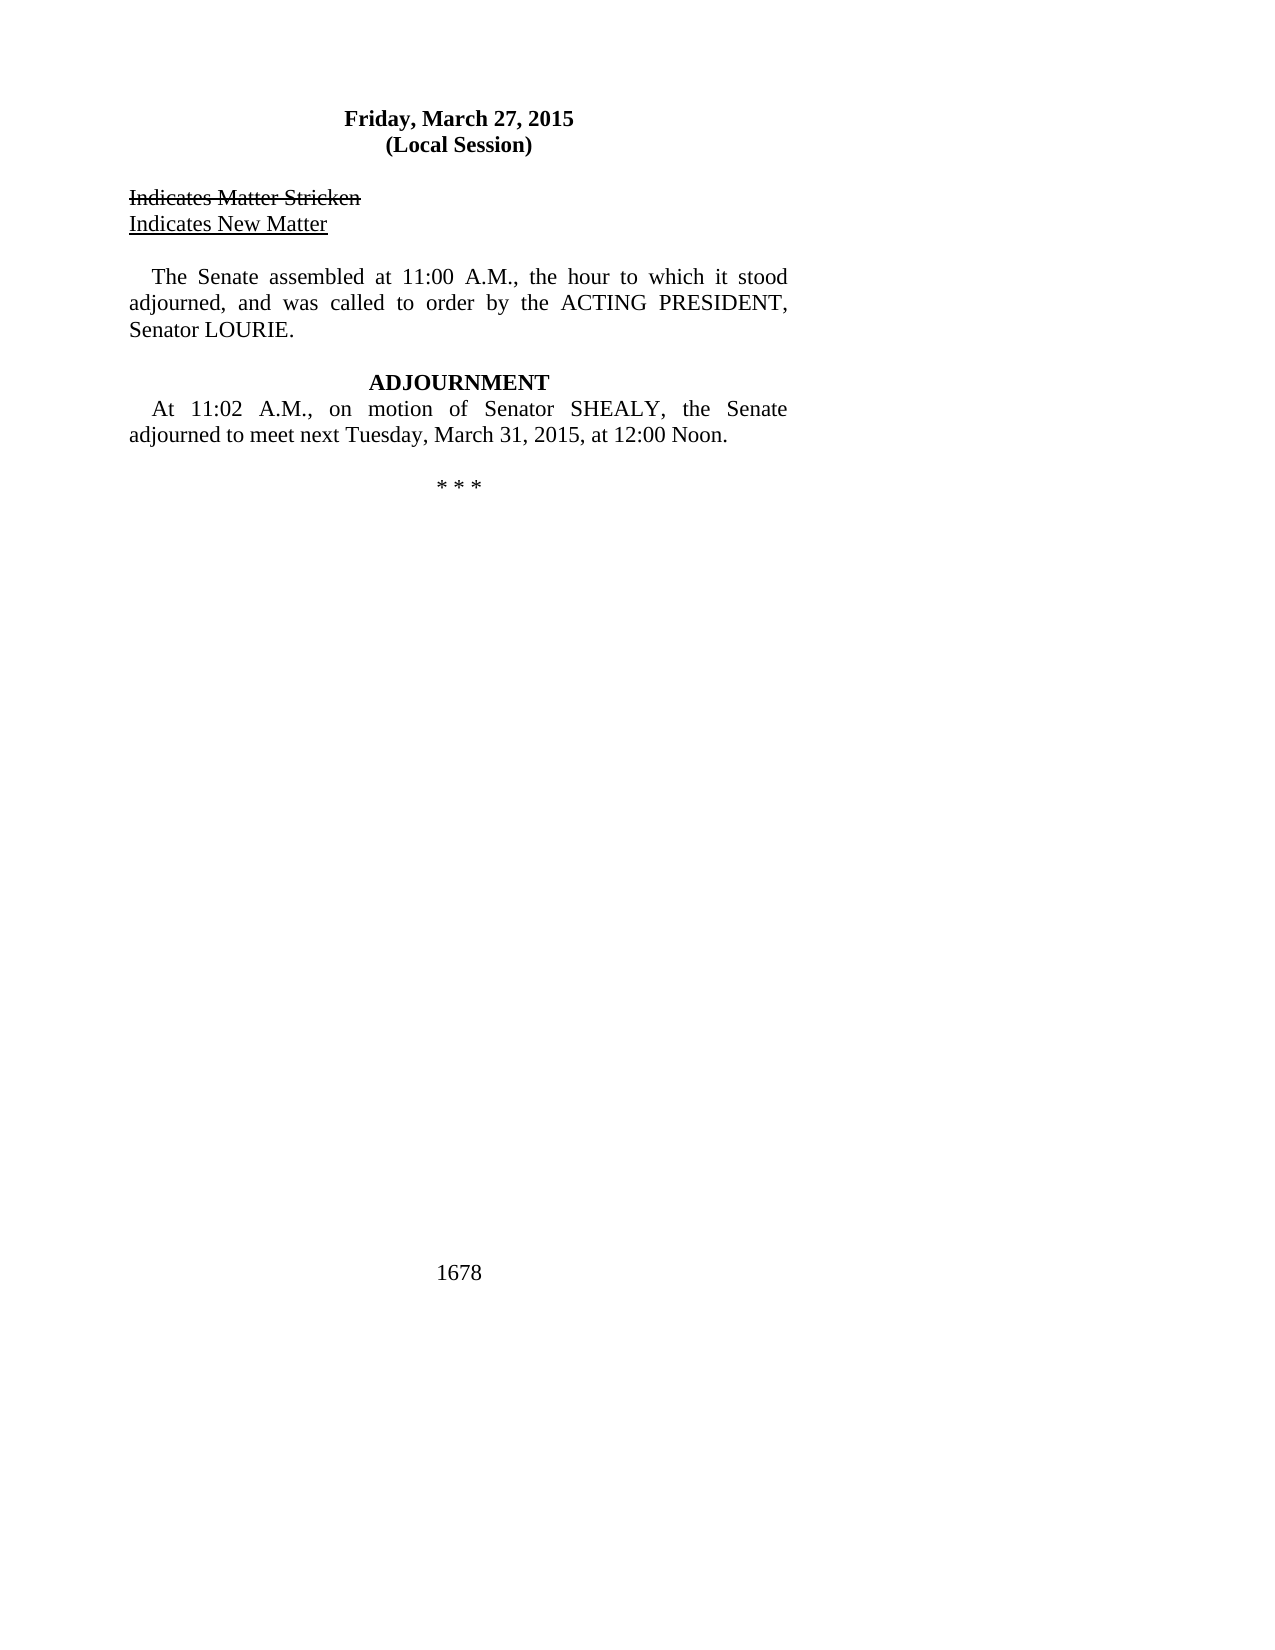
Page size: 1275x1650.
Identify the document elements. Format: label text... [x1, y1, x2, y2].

title Indicates Matter Stricken [129, 184, 789, 210]
title * * * [129, 474, 789, 500]
title ADJOURNMENT [129, 368, 789, 395]
title Friday, March 27, 2015 [129, 105, 789, 131]
title The Senate assembled at 11:00 A.M., the hour to which it stood adjourned, and was called to order by the ACTING PRESIDENT, Senator LOURIE. [129, 263, 789, 342]
title At 11:02 A.M., on motion of Senator SHEALY, the Senate adjourned to meet next Tuesday, March 31, 2015, at 12:00 Noon. [129, 395, 789, 448]
title Indicates New Matter [129, 210, 789, 237]
title (Local Session) [129, 131, 789, 158]
